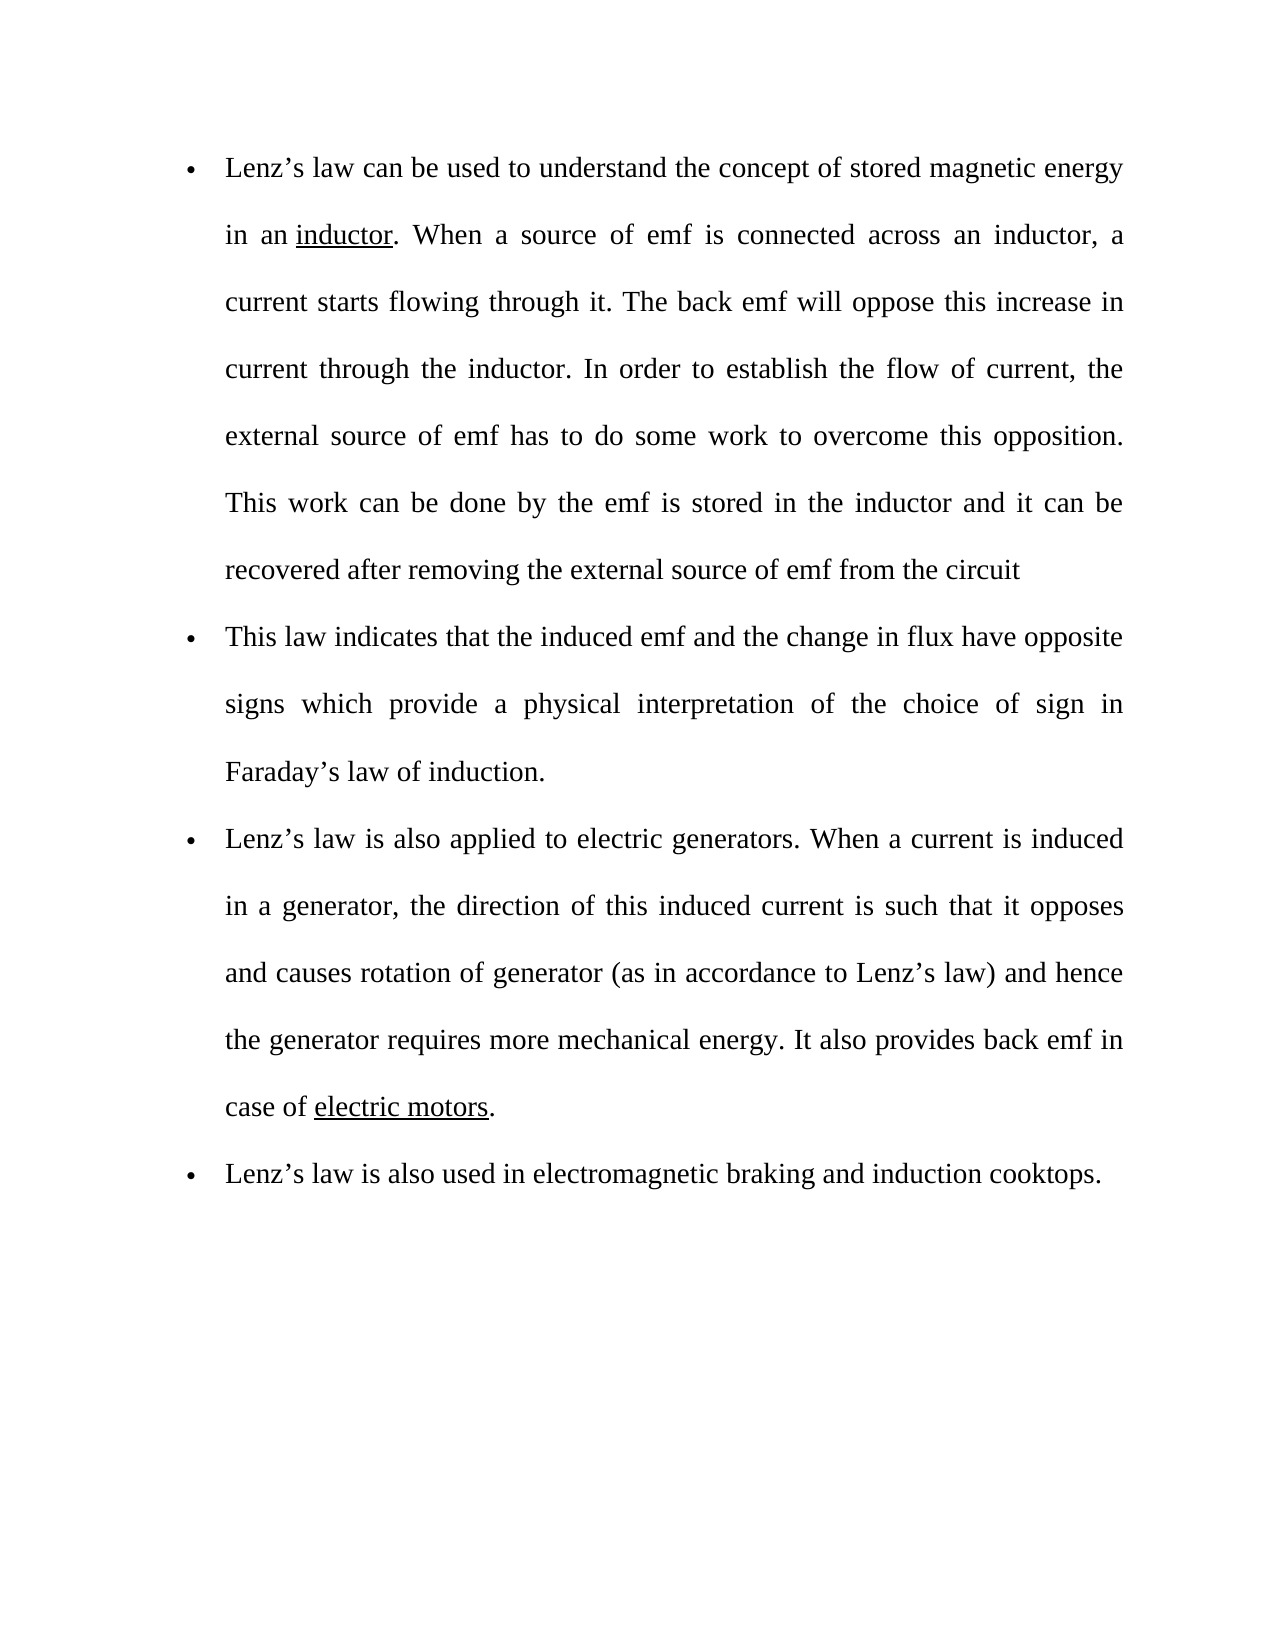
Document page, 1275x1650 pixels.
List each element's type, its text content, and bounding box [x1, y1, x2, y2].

list Lenz’s law is also used in electromagnetic braking and induction cooktops. [187, 1156, 1125, 1190]
list Lenz’s law can be used to understand the concept of stored magnetic energy in an inductor. When a source of emf is connected across an inductor, a current starts flowing through it. The back emf will oppose this increase in current through the inductor. In order to establish the flow of current, the external source of emf has to do some work to overcome this opposition. This work can be done by the emf is stored in the inductor and it can be recovered after removing the external source of emf from the circuit [187, 150, 1125, 586]
list Lenz’s law is also applied to electric generators. When a current is induced in a generator, the direction of this induced current is such that it opposes and causes rotation of generator (as in accordance to Lenz’s law) and hence the generator requires more mechanical energy. It also provides back emf in case of electric motors. [187, 821, 1125, 1123]
list This law indicates that the induced emf and the change in flux have opposite signs which provide a physical interpretation of the choice of sign in Faraday’s law of induction. [187, 619, 1125, 787]
